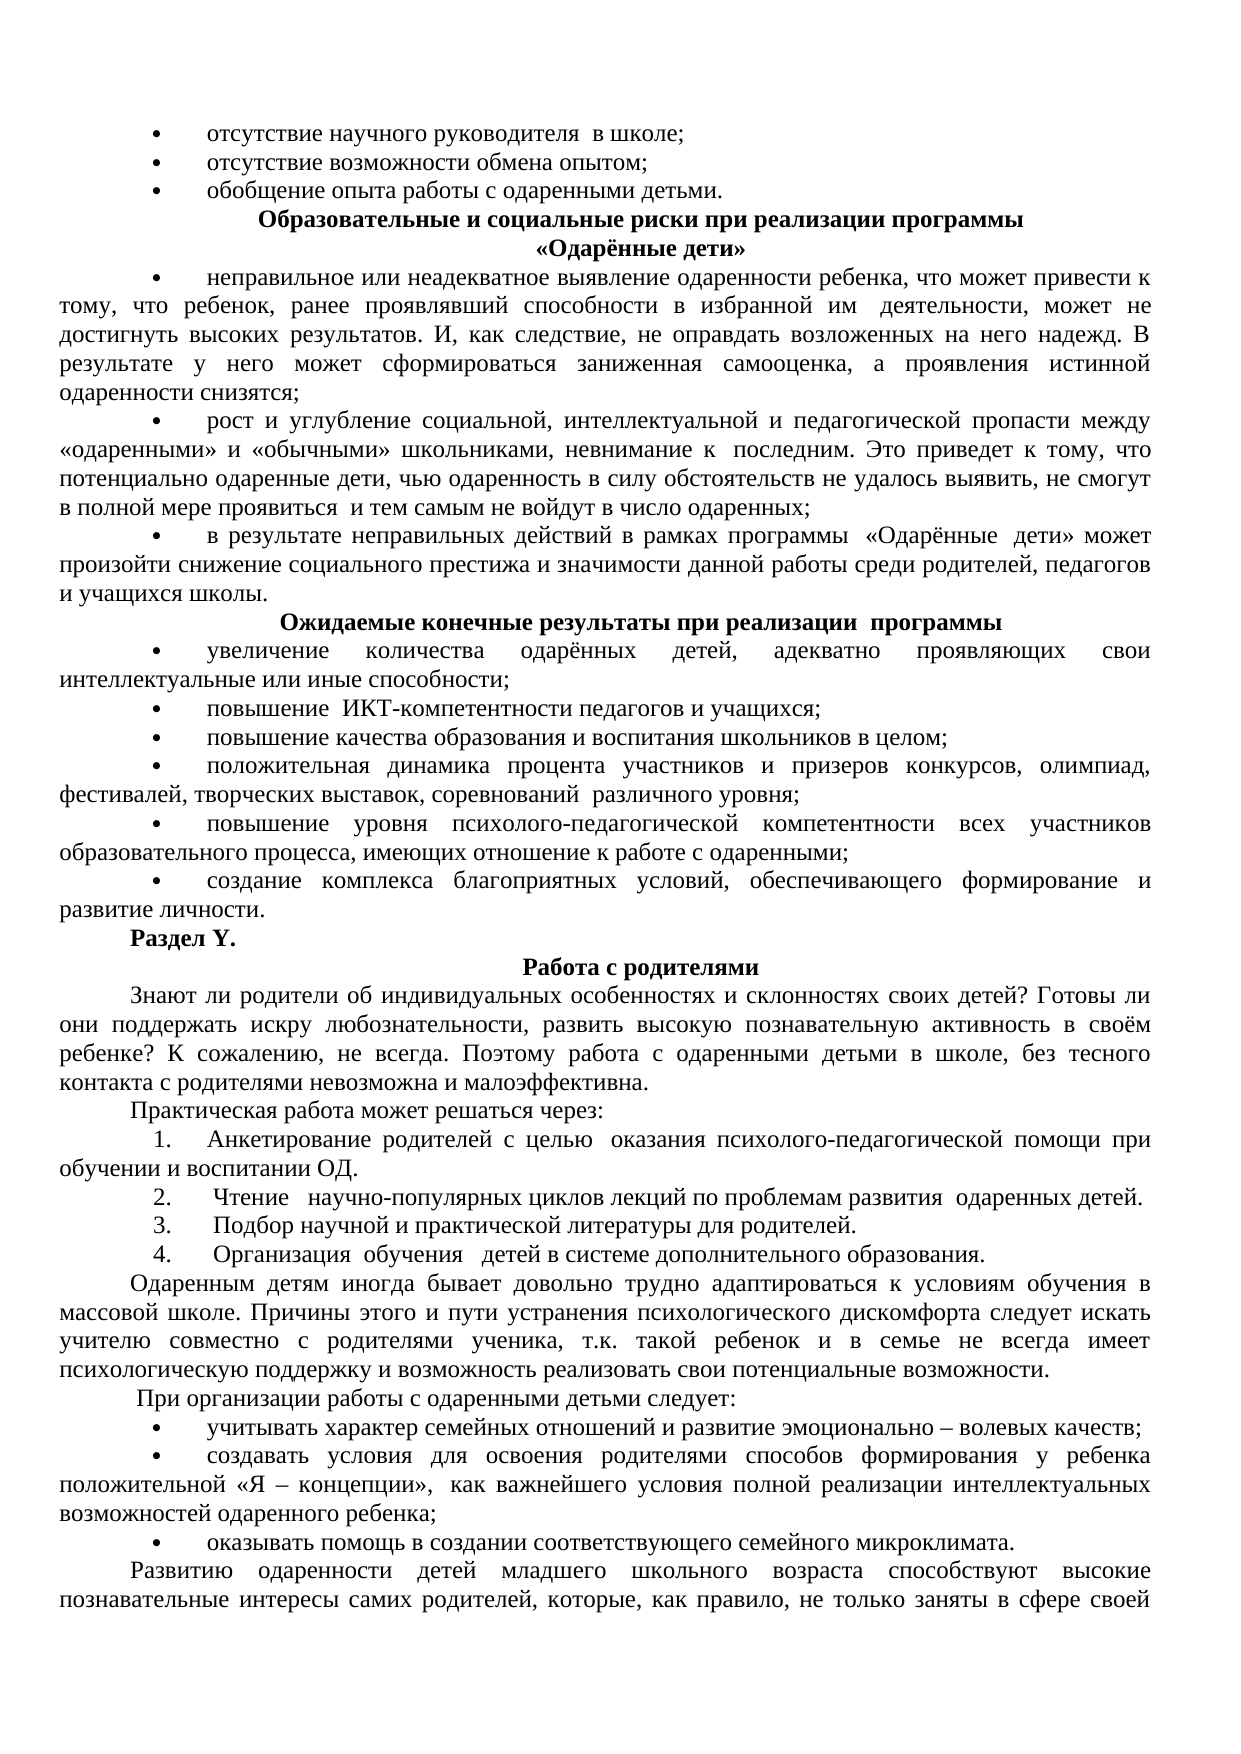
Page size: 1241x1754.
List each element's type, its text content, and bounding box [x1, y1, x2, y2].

list учитывать характер семейных отношений и развитие эмоционально – волевых качеств; [59, 1412, 1152, 1441]
list повышение качества образования и воспитания школьников в целом; [59, 722, 1152, 751]
text Практическая работа может решаться через: [59, 1096, 1152, 1124]
text Одаренным детям иногда бывает довольно трудно адаптироваться к условиям обучения в массовой школе. Причины этого и пути устранения психологического дискомфорта следует искать учителю совместно с родителями ученика, т.к. такой ребенок и в семье не всегда имеет психологическую поддержку и возможность реализовать свои потенциальные возможности. [59, 1268, 1152, 1383]
list в результате неправильных действий в рамках программы «Одарённые дети» может произойти снижение социального престижа и значимости данной работы среди родителей, педагогов и учащихся школы. [59, 521, 1152, 607]
list отсутствие возможности обмена опытом; [59, 147, 1152, 176]
text Раздел Y. [59, 923, 1152, 952]
list Анкетирование родителей с целью оказания психолого-педагогической помощи при обучении и воспитании ОД. [59, 1124, 1152, 1182]
list неправильное или неадекватное выявление одаренности ребенка, что может привести к тому, что ребенок, ранее проявлявший способности в избранной им деятельности, может не достигнуть высоких результатов. И, как следствие, не оправдать возложенных на него надежд. В результате у него может сформироваться заниженная самооценка, а проявления истинной одаренности снизятся; [59, 262, 1152, 406]
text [59, 1556, 1152, 1613]
list Чтение научно-популярных циклов лекций по проблемам развития одаренных детей. [59, 1182, 1152, 1211]
list рост и углубление социальной, интеллектуальной и педагогической пропасти между «одаренными» и «обычными» школьниками, невнимание к последним. Это приведет к тому, что потенциально одаренные дети, чью одаренность в силу обстоятельств не удалось выявить, не смогут в полной мере проявиться и тем самым не войдут в число одаренных; [59, 406, 1152, 521]
list повышение ИКТ-компетентности педагогов и учащихся; [59, 693, 1152, 722]
list обобщение опыта работы с одаренными детьми. [59, 176, 1152, 204]
list Подбор научной и практической литературы для родителей. [59, 1211, 1152, 1239]
list создавать условия для освоения родителями способов формирования у ребенка положительной «Я – концепции», как важнейшего условия полной реализации интеллектуальных возможностей одаренного ребенка; [59, 1441, 1152, 1527]
text Работа с родителями [59, 952, 1152, 981]
list повышение уровня психолого-педагогической компетентности всех участников образовательного процесса, имеющих отношение к работе с одаренными; [59, 808, 1152, 866]
list Организация обучения детей в системе дополнительного образования. [59, 1239, 1152, 1268]
list увеличение количества одарённых детей, адекватно проявляющих свои интеллектуальные или иные способности; [59, 636, 1152, 693]
text Образовательные и социальные риски при реализации программы [59, 204, 1152, 233]
text Ожидаемые конечные результаты при реализации программы [59, 607, 1152, 636]
list создание комплекса благоприятных условий, обеспечивающего формирование и развитие личности. [59, 866, 1152, 923]
text Знают ли родители об индивидуальных особенностях и склонностях своих детей? Готовы ли они поддержать искру любознательности, развить высокую познавательную активность в своём ребенке? К сожалению, не всегда. Поэтому работа с одаренными детьми в школе, без тесного контакта с родителями невозможна и малоэффективна. [59, 981, 1152, 1096]
list оказывать помощь в создании соответствующего семейного микроклимата. [59, 1527, 1152, 1556]
text При организации работы с одаренными детьми следует: [59, 1383, 1152, 1412]
list отсутствие научного руководителя в школе; [59, 118, 1152, 147]
text «Одарённые дети» [59, 233, 1152, 262]
list положительная динамика процента участников и призеров конкурсов, олимпиад, фестивалей, творческих выставок, соревнований различного уровня; [59, 751, 1152, 808]
